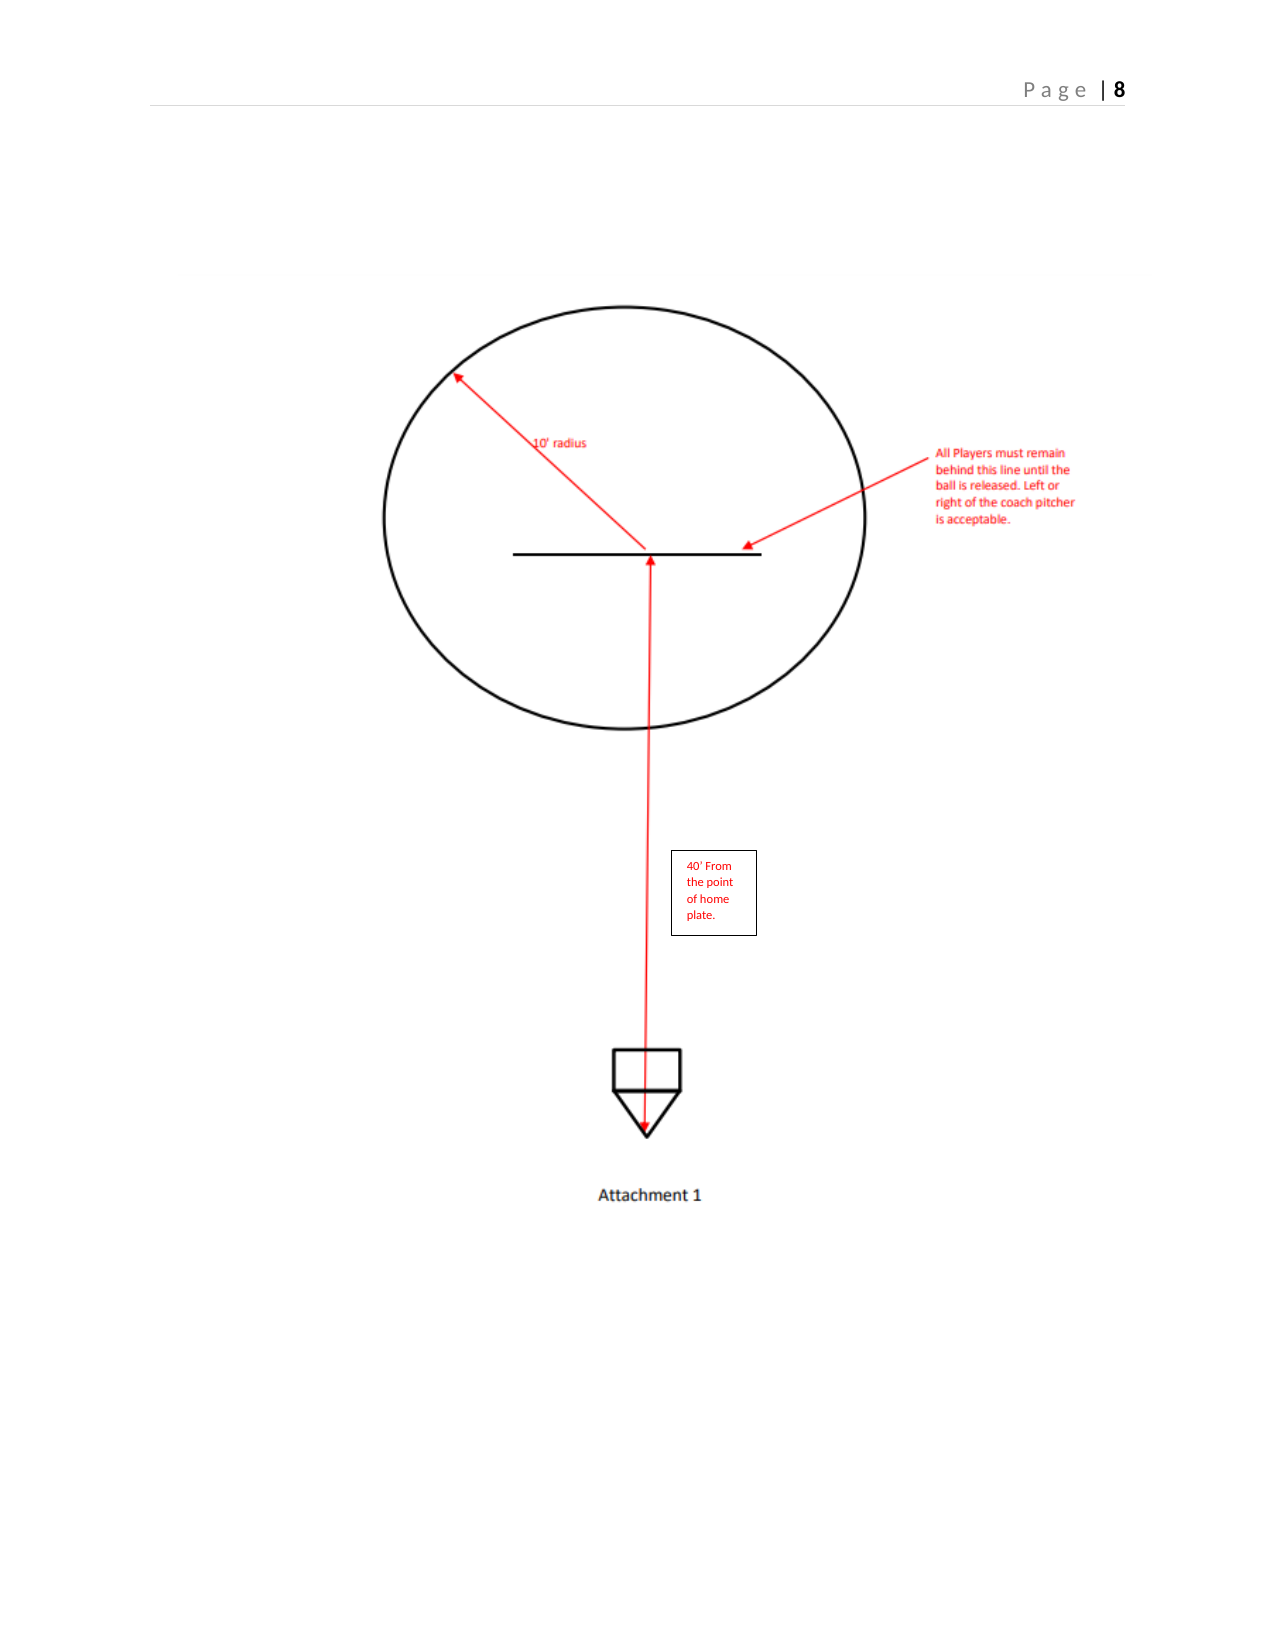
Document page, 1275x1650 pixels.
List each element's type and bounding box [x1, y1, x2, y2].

picture [177, 274, 1153, 1218]
